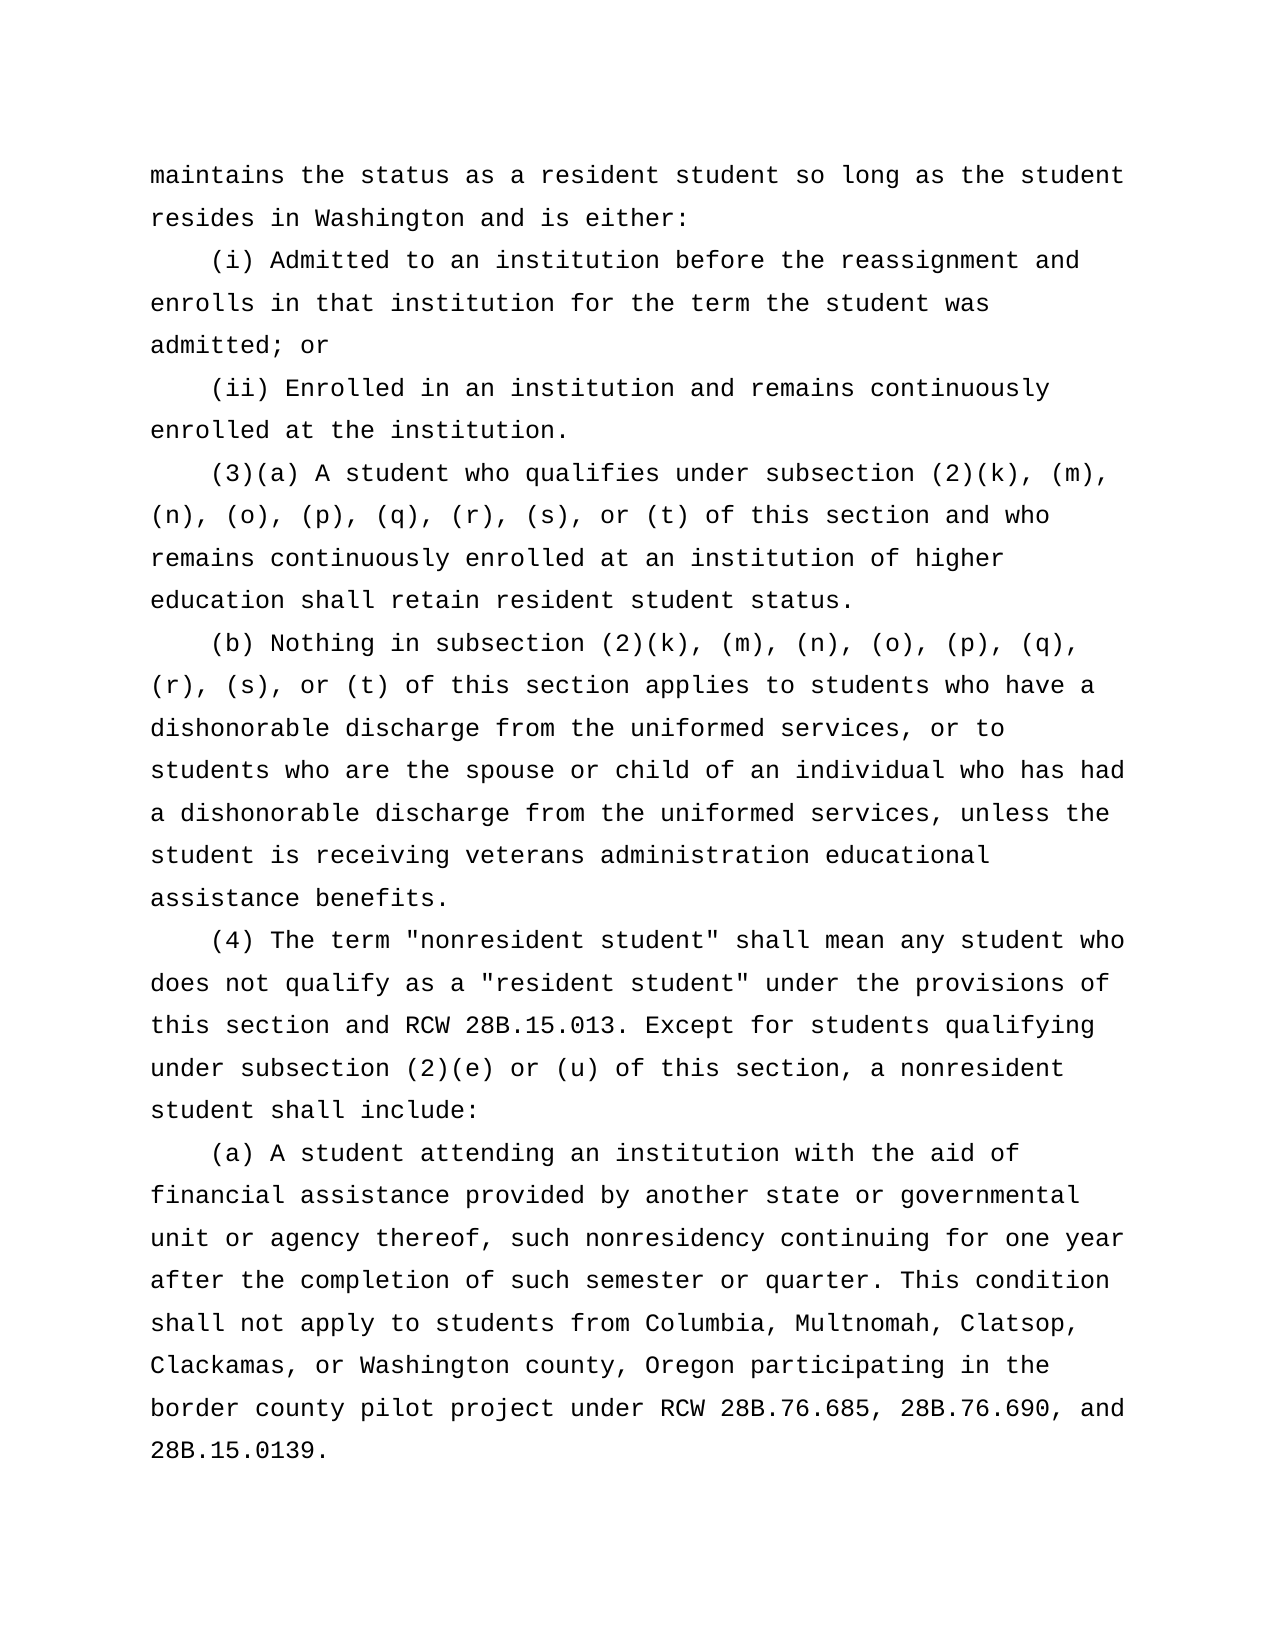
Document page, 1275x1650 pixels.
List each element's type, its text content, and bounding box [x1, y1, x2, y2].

text (3)(a) A student who qualifies under subsection (2)(k), (m), (n), (o), (p), (q), (r), (s), or (t) of this section and who remains continuously enrolled at an institution of higher education shall retain resident student status. [150, 447, 1125, 617]
text (ii) Enrolled in an institution and remains continuously enrolled at the institution. [150, 362, 1125, 447]
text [150, 150, 1125, 235]
text (4) The term "nonresident student" shall mean any student who does not qualify as a "resident student" under the provisions of this section and RCW 28B.15.013. Except for students qualifying under subsection (2)(e) or (u) of this section, a nonresident student shall include: [150, 915, 1125, 1127]
text (i) Admitted to an institution before the reassignment and enrolls in that institution for the term the student was admitted; or [150, 235, 1125, 362]
text (a) A student attending an institution with the aid of financial assistance provided by another state or governmental unit or agency thereof, such nonresidency continuing for one year after the completion of such semester or quarter. This condition shall not apply to students from Columbia, Multnomah, Clatsop, Clackamas, or Washington county, Oregon participating in the border county pilot project under RCW 28B.76.685, 28B.76.690, and 28B.15.0139. [150, 1127, 1125, 1467]
text (b) Nothing in subsection (2)(k), (m), (n), (o), (p), (q), (r), (s), or (t) of this section applies to students who have a dishonorable discharge from the uniformed services, or to students who are the spouse or child of an individual who has had a dishonorable discharge from the uniformed services, unless the student is receiving veterans administration educational assistance benefits. [150, 617, 1125, 915]
